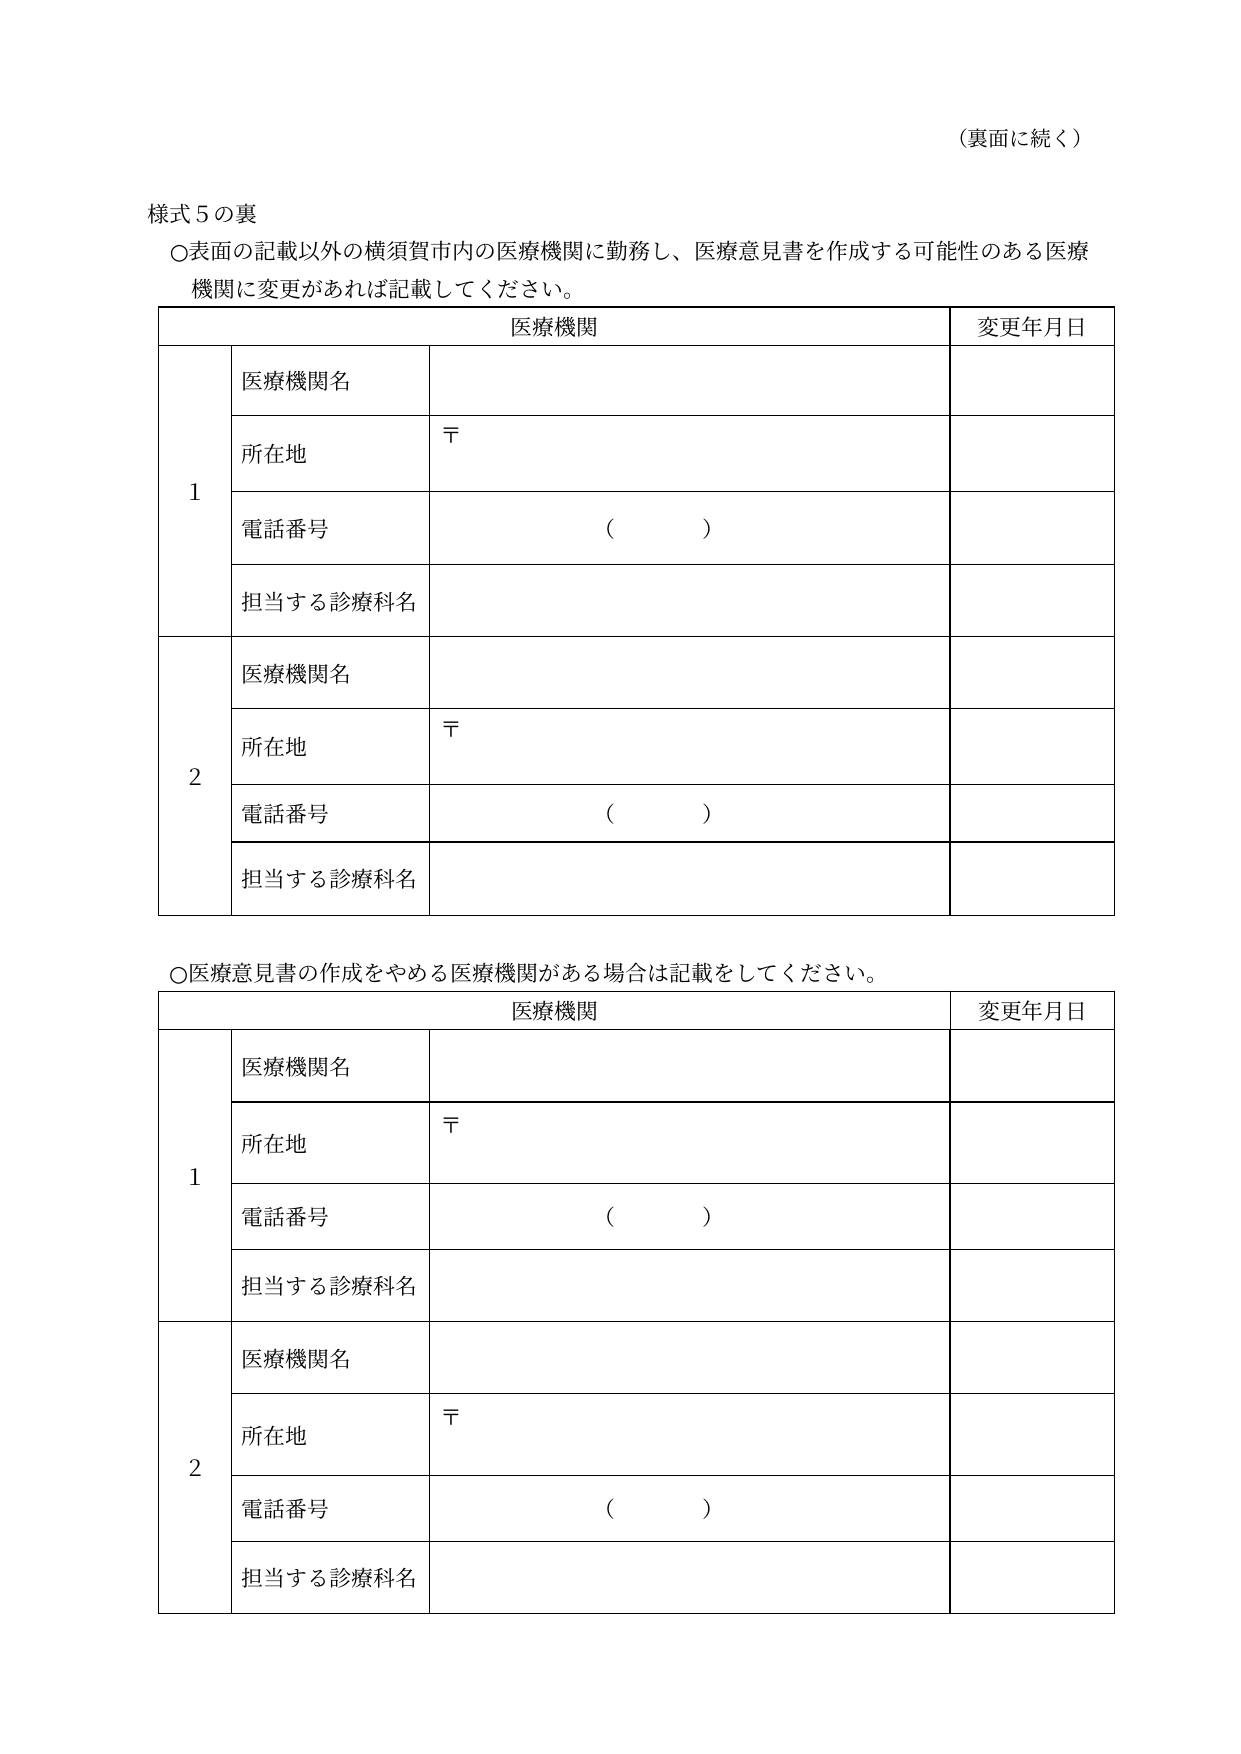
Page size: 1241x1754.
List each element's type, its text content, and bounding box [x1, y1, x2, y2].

table_cell 担当する診療科名 [232, 1542, 429, 1613]
table_cell 電話番号 [232, 1476, 429, 1541]
table_header 変更年月日 [951, 308, 1114, 345]
table_cell [951, 785, 1114, 841]
table_cell [951, 1322, 1114, 1393]
table_cell 〒 [430, 416, 949, 491]
table_cell 医療機関名 [232, 346, 429, 414]
table_cell 〒 [430, 709, 949, 784]
table_cell 電話番号 [232, 785, 429, 841]
table_cell [951, 1103, 1114, 1183]
table_cell [951, 565, 1114, 636]
table_cell 医療機関名 [232, 1322, 429, 1393]
table_cell 電話番号 [232, 1184, 429, 1249]
table_cell [430, 346, 949, 414]
table_cell [430, 637, 949, 708]
table_cell [951, 1394, 1114, 1475]
table_cell 担当する診療科名 [232, 843, 429, 914]
table_cell [951, 1476, 1114, 1541]
table_cell 〒 [430, 1103, 949, 1183]
table_cell [951, 1542, 1114, 1613]
table_cell （ ） [430, 1476, 949, 1541]
table_cell [951, 492, 1114, 564]
table_cell ２ [159, 1322, 231, 1613]
table_cell [951, 709, 1114, 784]
table_cell ２ [159, 637, 231, 914]
table_cell [430, 1542, 949, 1613]
table_cell （ ） [430, 492, 949, 564]
table_cell [430, 1250, 949, 1321]
table_cell 所在地 [232, 1103, 429, 1183]
text ○表面の記載以外の横須賀市内の医療機関に勤務し、医療意見書を作成する可能性のある医療機関に変更があれば記載してください。 [169, 231, 1092, 306]
table_cell 所在地 [232, 709, 429, 784]
table_cell [951, 346, 1114, 414]
table_cell 医療機関 [159, 992, 950, 1029]
table_header 医療機関 [159, 308, 949, 345]
table_cell 担当する診療科名 [232, 565, 429, 636]
table_cell １ [159, 346, 231, 636]
table_cell [951, 416, 1114, 491]
table_cell 所在地 [232, 416, 429, 491]
table_cell [951, 1250, 1114, 1321]
table_cell 所在地 [232, 1394, 429, 1475]
table_cell [951, 843, 1114, 914]
table_cell [430, 1030, 949, 1101]
table_cell 〒 [430, 1394, 949, 1475]
table_cell [951, 637, 1114, 708]
table_cell [951, 1030, 1114, 1101]
table_cell [430, 1322, 949, 1393]
table_cell [430, 843, 949, 914]
table_cell （ ） [430, 785, 949, 841]
table_cell 医療機関名 [232, 637, 429, 708]
table_cell （ ） [430, 1184, 949, 1249]
table_cell 電話番号 [232, 492, 429, 564]
table_cell 担当する診療科名 [232, 1250, 429, 1321]
table_cell 変更年月日 [951, 992, 1114, 1029]
table_cell １ [159, 1030, 231, 1321]
table_cell [430, 565, 949, 636]
text 様式５の裏 [148, 194, 1092, 231]
table_cell 医療機関名 [232, 1030, 429, 1101]
table_cell [951, 1184, 1114, 1249]
table_cell ○医療意見書の作成をやめる医療機関がある場合は記載をしてください。 [159, 916, 1114, 991]
text （裏面に続く） [148, 119, 1092, 156]
